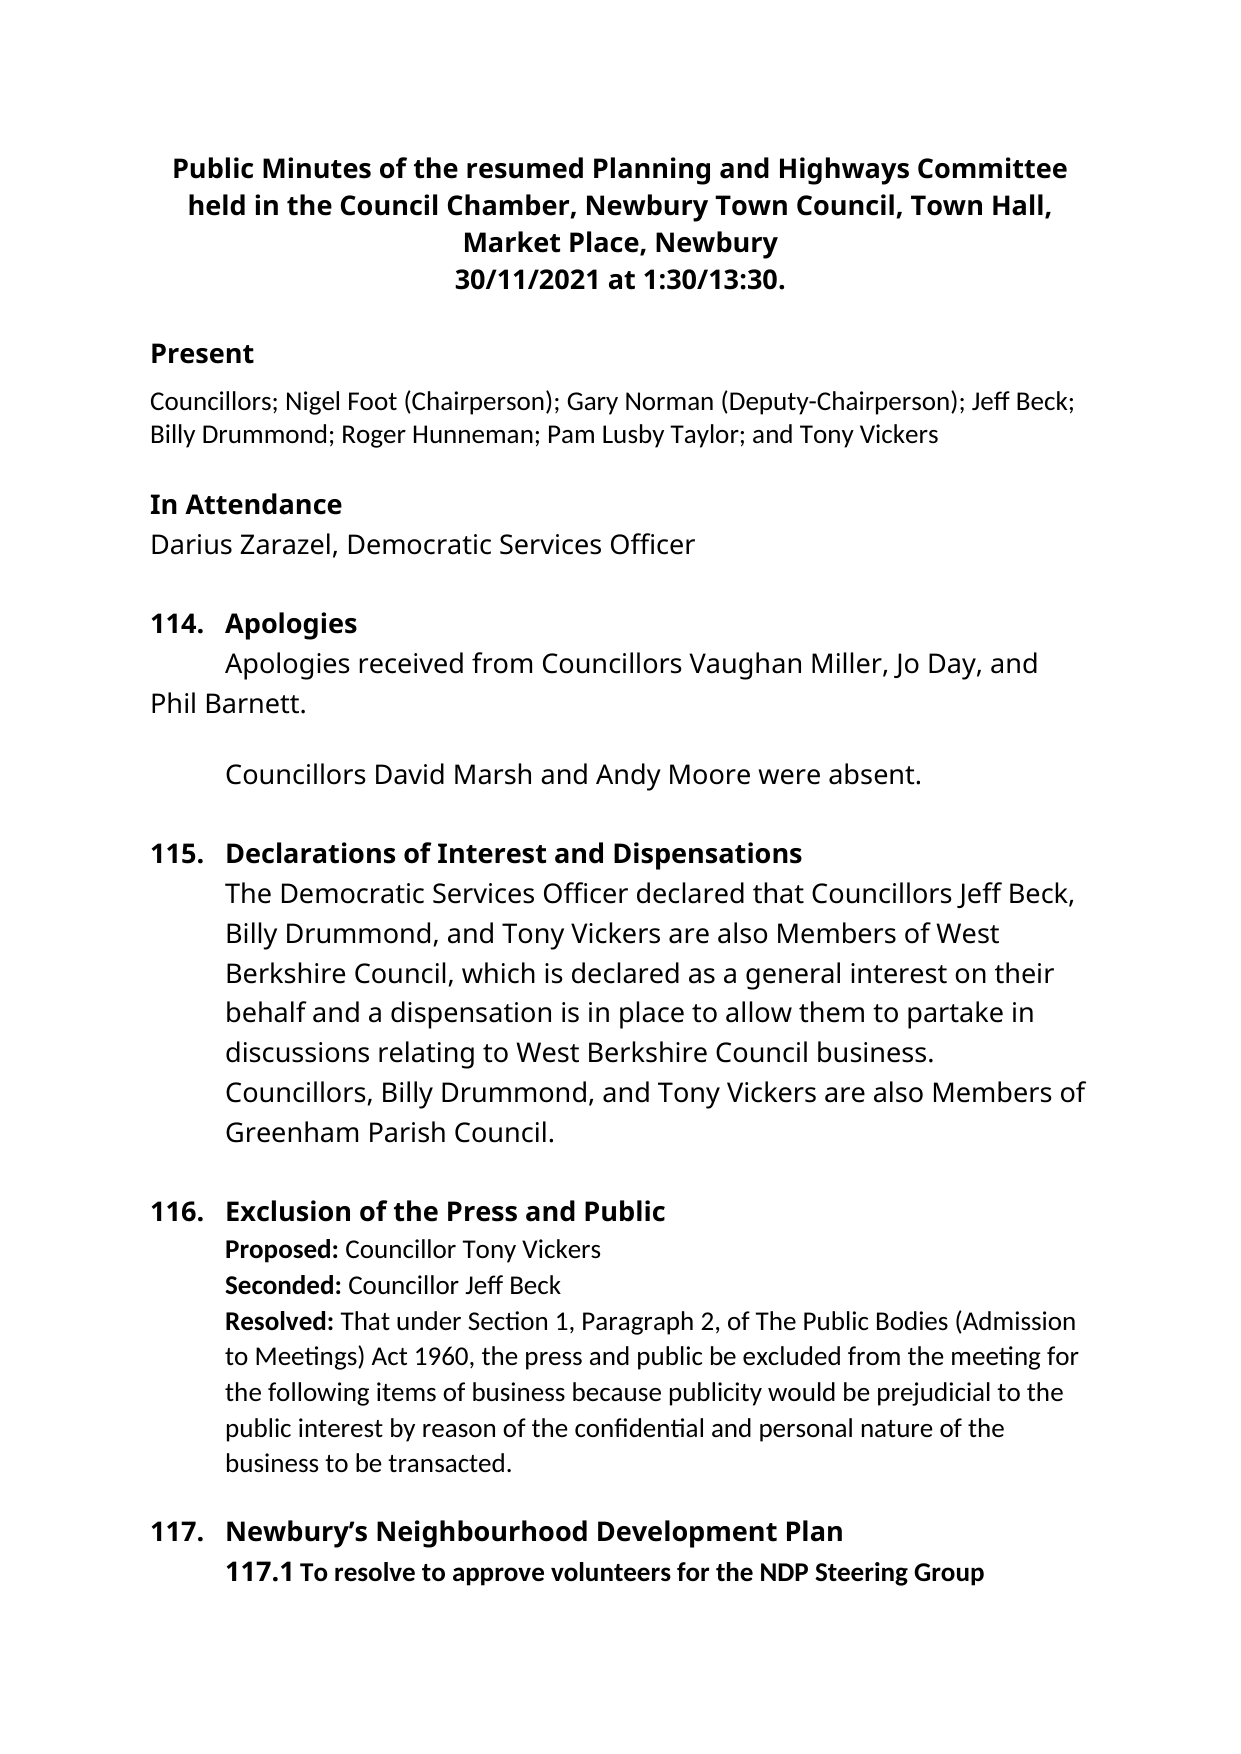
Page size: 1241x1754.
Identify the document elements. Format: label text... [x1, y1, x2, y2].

text 116. Exclusion of the Press and Public [150, 1193, 1090, 1230]
text Councillors; Nigel Foot (Chairperson); Gary Norman (Deputy-Chairperson); Jeff Beck; Billy Drummond; Roger Hunneman; Pam Lusby Taylor; and Tony Vickers [150, 384, 1090, 450]
text Councillors David Marsh and Andy Moore were absent. [150, 755, 1090, 792]
text 117.1 To resolve to approve volunteers for the NDP Steering Group [225, 1552, 1090, 1589]
text Apologies received from Councillors Vaughan Miller, Jo Day, and Phil Barnett. [150, 644, 1090, 721]
text 117. Newbury’s Neighbourhood Development Plan [150, 1513, 1090, 1549]
text Darius Zarazel, Democratic Services Officer [150, 525, 1090, 562]
text The Democratic Services Officer declared that Councillors Jeff Beck, Billy Drummond, and Tony Vickers are also Members of West Berkshire Council, which is declared as a general interest on their behalf and a dispensation is in place to allow them to partake in discussions relating to West Berkshire Council business. Councillors, Billy Drummond, and Tony Vickers are also Members of Greenham Parish Council. [225, 874, 1090, 1150]
text 115. Declarations of Interest and Dispensations [150, 835, 1090, 872]
text Resolved: That under Section 1, Paragraph 2, of The Public Bodies (Admission to Meetings) Act 1960, the press and public be excluded from the meeting for the following items of business because publicity would be prejudicial to the public interest by reason of the confidential and personal nature of the business to be transacted. [225, 1304, 1090, 1479]
text Present [150, 334, 1090, 371]
text Seconded: Councillor Jeff Beck [225, 1268, 1090, 1301]
text Proposed: Councillor Tony Vickers [225, 1233, 1090, 1266]
text 114. Apologies [150, 605, 1090, 642]
text held in the Council Chamber, Newbury Town Council, Town Hall, Market Place, Newbury [150, 187, 1090, 261]
text In Attendance [150, 485, 1090, 522]
text 30/11/2021 at 1:30/13:30. [150, 261, 1090, 297]
text Public Minutes of the resumed Planning and Highways Committee [150, 150, 1090, 187]
